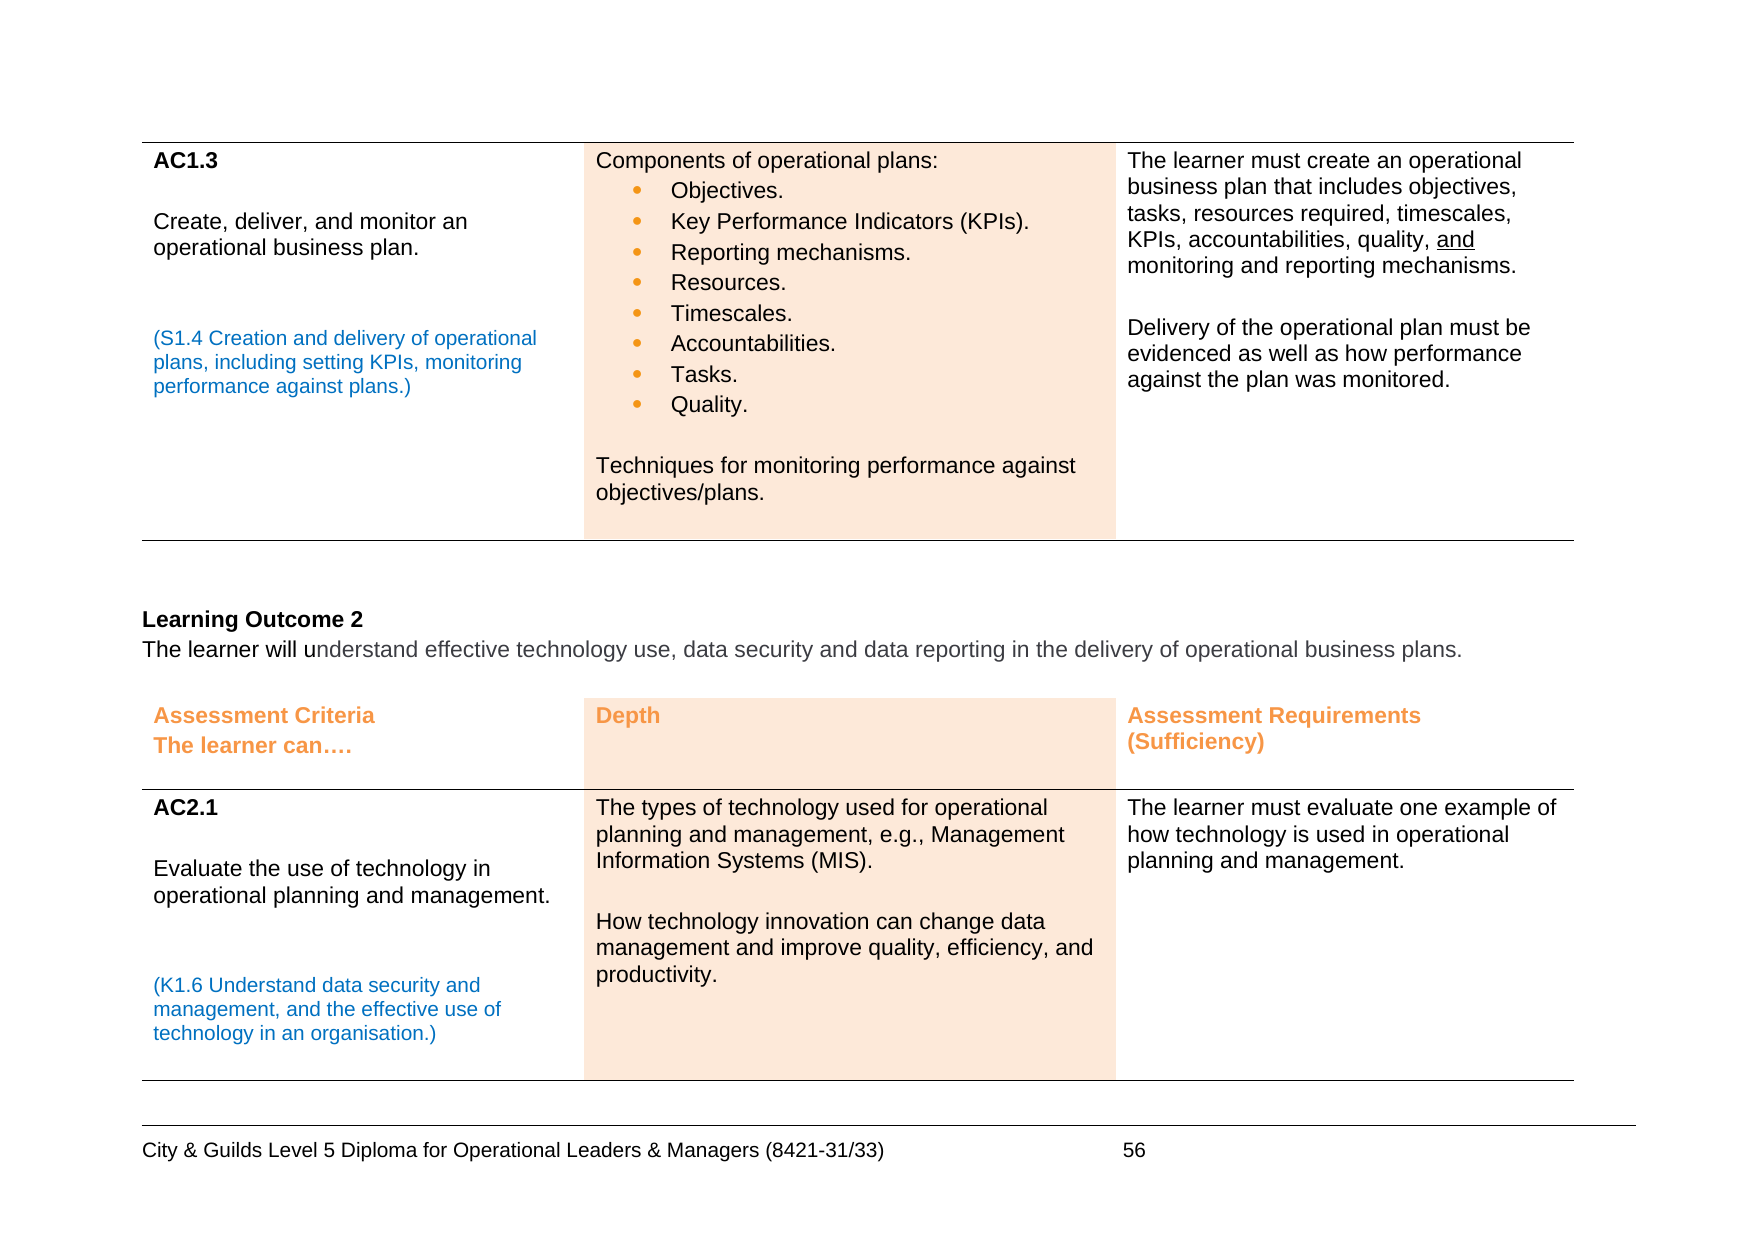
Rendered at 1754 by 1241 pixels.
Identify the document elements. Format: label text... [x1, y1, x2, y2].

table_cell AC1.3 Create, deliver, and monitor an operational business plan. (S1.4 Creation and delivery of operational plans, including setting KPIs, monitoring performance against plans.) [142, 143, 584, 539]
table_cell Components of operational plans: Objectives. Key Performance Indicators (KPIs). Reporting mechanisms. Resources. Timescales. Accountabilities. Tasks. Quality. Techniques for monitoring performance against objectives/plans. [584, 143, 1116, 539]
table_header Assessment Requirements (Sufficiency) [1116, 698, 1573, 789]
table_header Depth [584, 698, 1116, 789]
table_cell The learner must create an operational business plan that includes objectives, tasks, resources required, timescales, KPIs, accountabilities, quality, and monitoring and reporting mechanisms. Delivery of the operational plan must be evidenced as well as how performance against the plan was monitored. [1116, 143, 1573, 539]
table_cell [142, 790, 584, 1080]
table_header Assessment Criteria The learner can…. [142, 698, 584, 789]
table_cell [584, 790, 1116, 1080]
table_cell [1116, 790, 1573, 1080]
text The learner will understand effective technology use, data security and data reporting in the delivery of operational business plans. [142, 636, 1636, 663]
text Learning Outcome 2 [142, 606, 1636, 632]
